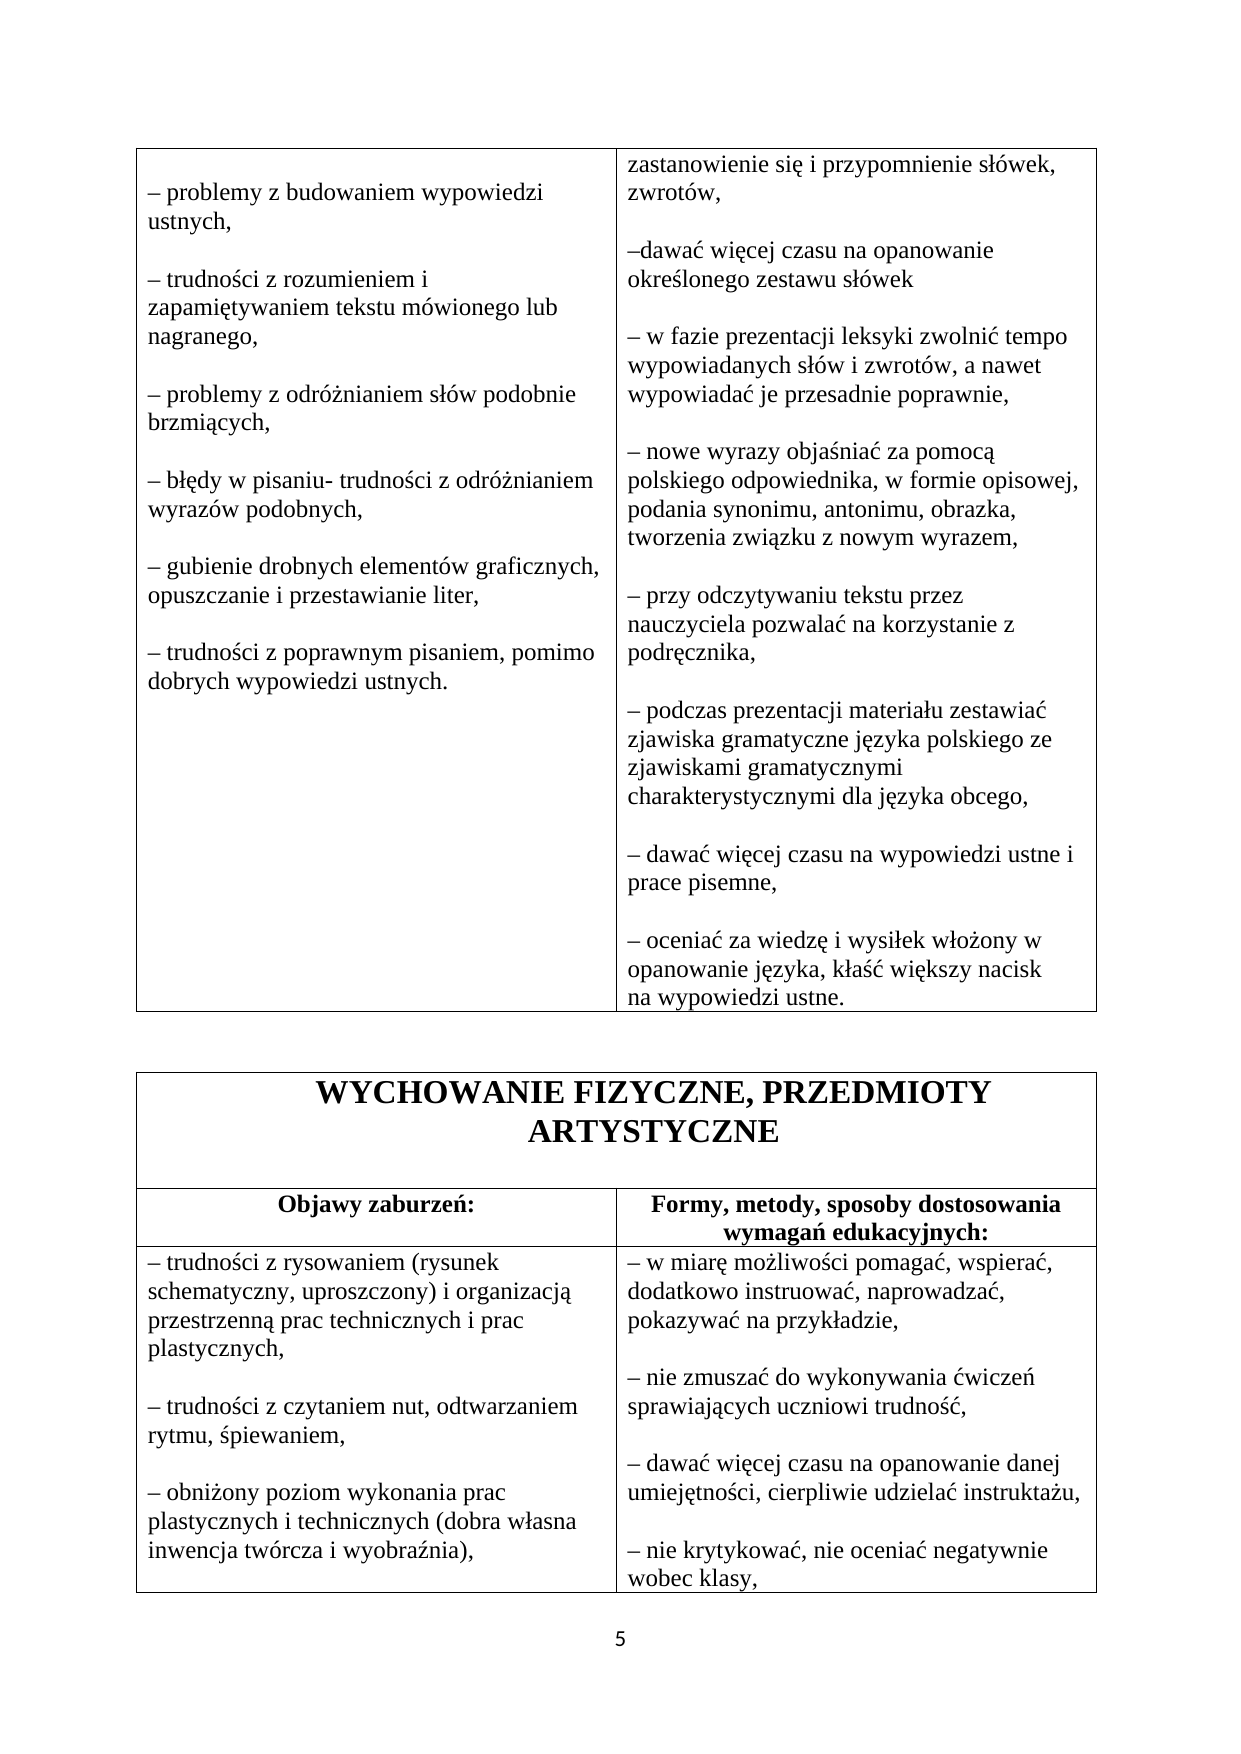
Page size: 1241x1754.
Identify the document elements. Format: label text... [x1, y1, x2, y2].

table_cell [137, 1247, 616, 1592]
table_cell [617, 149, 1096, 1011]
table_cell Formy, metody, sposoby dostosowania wymagań edukacyjnych: [617, 1189, 1096, 1246]
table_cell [137, 149, 616, 1011]
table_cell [617, 1247, 1096, 1592]
table_cell Objawy zaburzeń: [137, 1189, 616, 1246]
table_header WYCHOWANIE FIZYCZNE, PRZEDMIOTY ARTYSTYCZNE [137, 1073, 1096, 1188]
